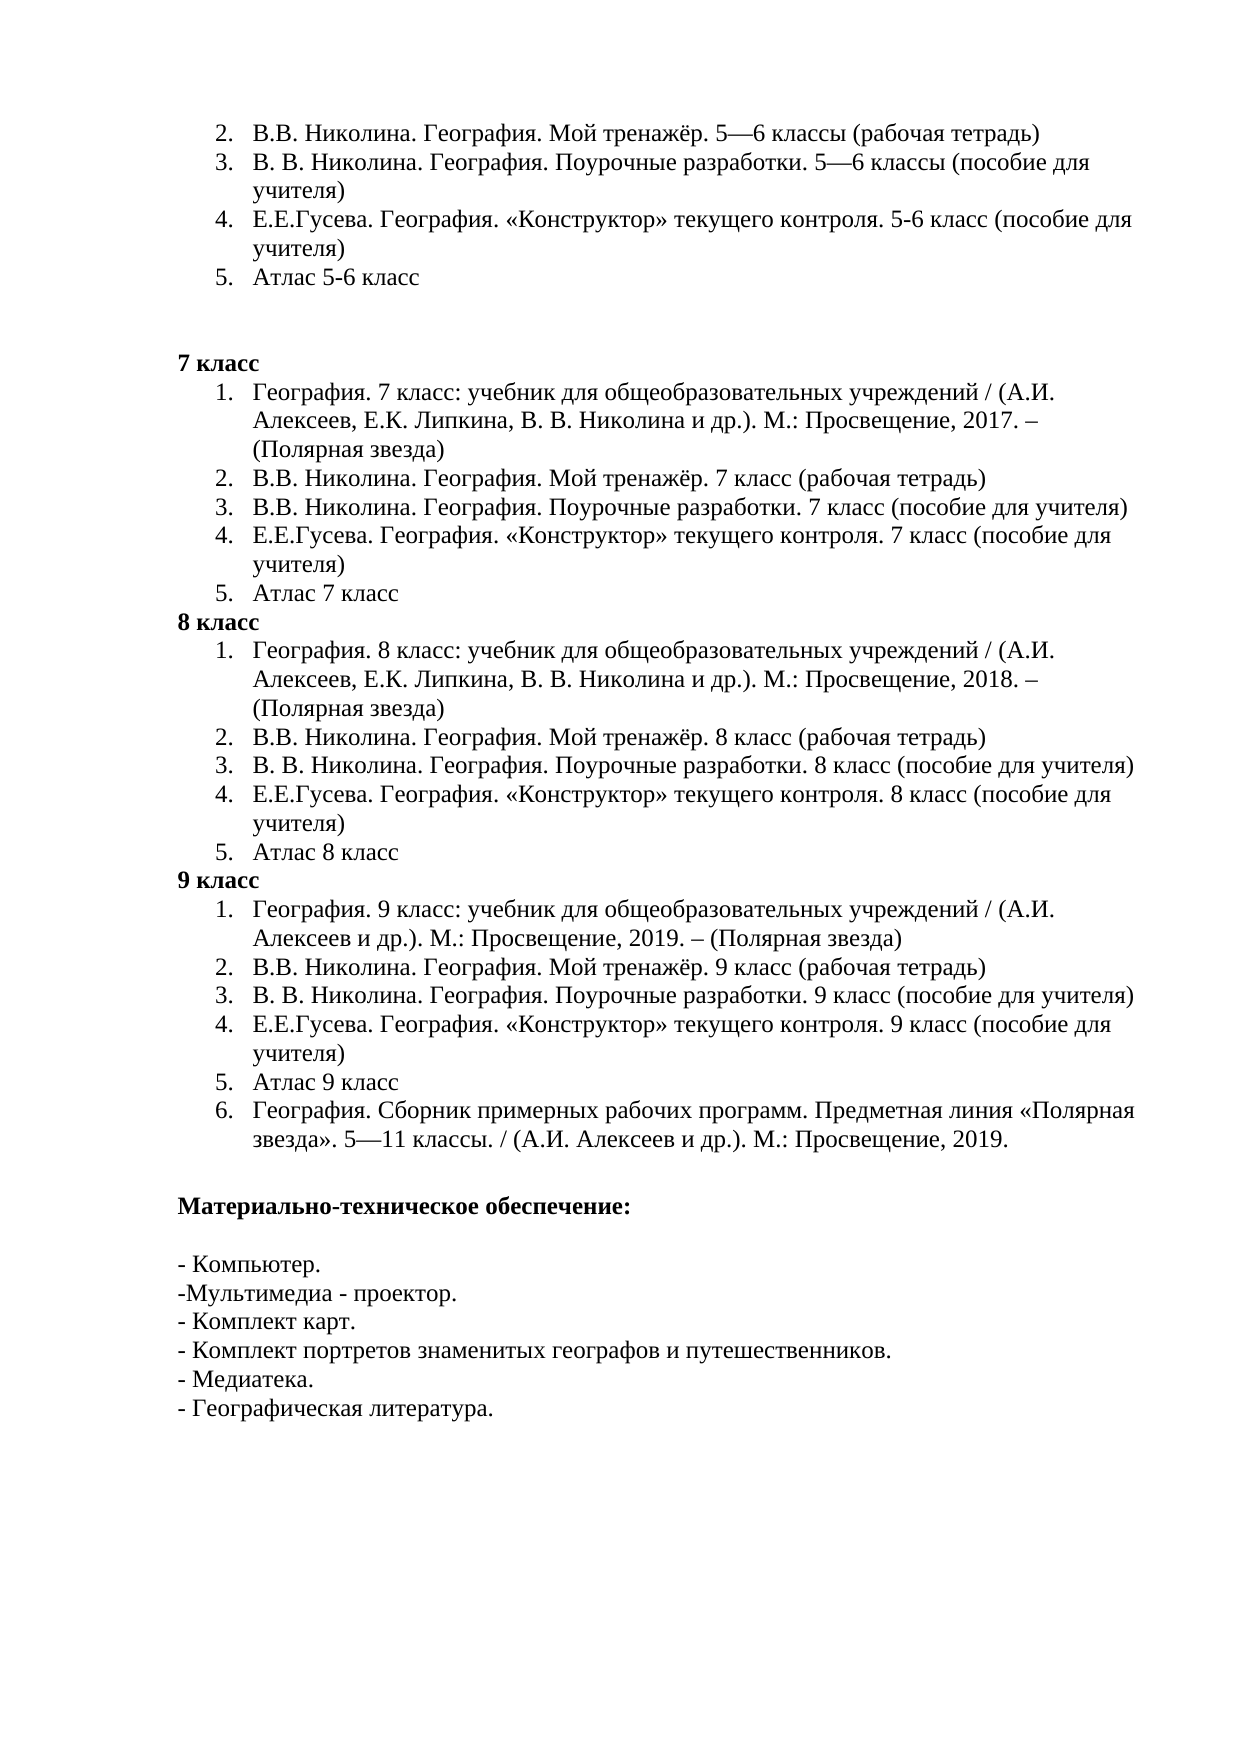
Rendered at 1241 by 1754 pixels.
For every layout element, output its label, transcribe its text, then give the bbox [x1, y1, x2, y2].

list Атлас 8 класс [215, 837, 1152, 866]
list В. В. Николина. География. Поурочные разработки. 8 класс (пособие для учителя) [215, 751, 1152, 779]
list В.В. Николина. География. Мой тренажёр. 7 класс (рабочая тетрадь) [215, 463, 1152, 492]
list География. Сборник примерных рабочих программ. Предметная линия «Полярная звезда». 5—11 классы. / (А.И. Алексеев и др.). М.: Просвещение, 2019. [215, 1096, 1152, 1153]
text 8 класс [177, 607, 1152, 636]
list В.В. Николина. География. Мой тренажёр. 5—6 классы (рабочая тетрадь) [215, 118, 1152, 147]
list География. 8 класс: учебник для общеобразовательных учреждений / (А.И. Алексеев, Е.К. Липкина, В. В. Николина и др.). М.: Просвещение, 2018. – (Полярная звезда) [444, 636, 1152, 722]
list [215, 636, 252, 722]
list Е.Е.Гусева. География. «Конструктор» текущего контроля. 9 класс (пособие для учителя) [215, 1009, 1152, 1067]
list География. 7 класс: учебник для общеобразовательных учреждений / (А.И. Алексеев, Е.К. Липкина, В. В. Николина и др.). М.: Просвещение, 2017. – (Полярная звезда) [444, 377, 1152, 463]
text - Географическая литература. [177, 1393, 1152, 1421]
text - Комплект портретов знаменитых географов и путешественников. [177, 1335, 1152, 1364]
text Материально-техническое обеспечение: [177, 1191, 1152, 1220]
text -Мультимедиа - проектор. [177, 1278, 1152, 1306]
text 9 класс [177, 866, 1152, 894]
text - Комплект карт. [177, 1306, 1152, 1335]
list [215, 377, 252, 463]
list География. 9 класс: учебник для общеобразовательных учреждений / (А.И. Алексеев и др.). М.: Просвещение, 2019. – (Полярная звезда) [902, 894, 1152, 952]
text - Медиатека. [177, 1364, 1152, 1393]
list Е.Е.Гусева. География. «Конструктор» текущего контроля. 8 класс (пособие для учителя) [215, 779, 1152, 837]
text - Компьютер. [177, 1249, 1152, 1278]
list В.В. Николина. География. Мой тренажёр. 9 класс (рабочая тетрадь) [215, 952, 1152, 981]
list Е.Е.Гусева. География. «Конструктор» текущего контроля. 5-6 класс (пособие для учителя) [215, 204, 1152, 262]
list В. В. Николина. География. Поурочные разработки. 5—6 классы (пособие для учителя) [215, 147, 1152, 204]
list Атлас 7 класс [215, 578, 1152, 607]
list В.В. Николина. География. Поурочные разработки. 7 класс (пособие для учителя) [215, 492, 1152, 521]
list В. В. Николина. География. Поурочные разработки. 9 класс (пособие для учителя) [215, 981, 1152, 1009]
text 7 класс [177, 348, 1152, 377]
list В.В. Николина. География. Мой тренажёр. 8 класс (рабочая тетрадь) [215, 722, 1152, 751]
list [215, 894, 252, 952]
list Атлас 5-6 класс [215, 262, 1152, 291]
list Е.Е.Гусева. География. «Конструктор» текущего контроля. 7 класс (пособие для учителя) [215, 521, 1152, 578]
list Атлас 9 класс [215, 1067, 1152, 1096]
